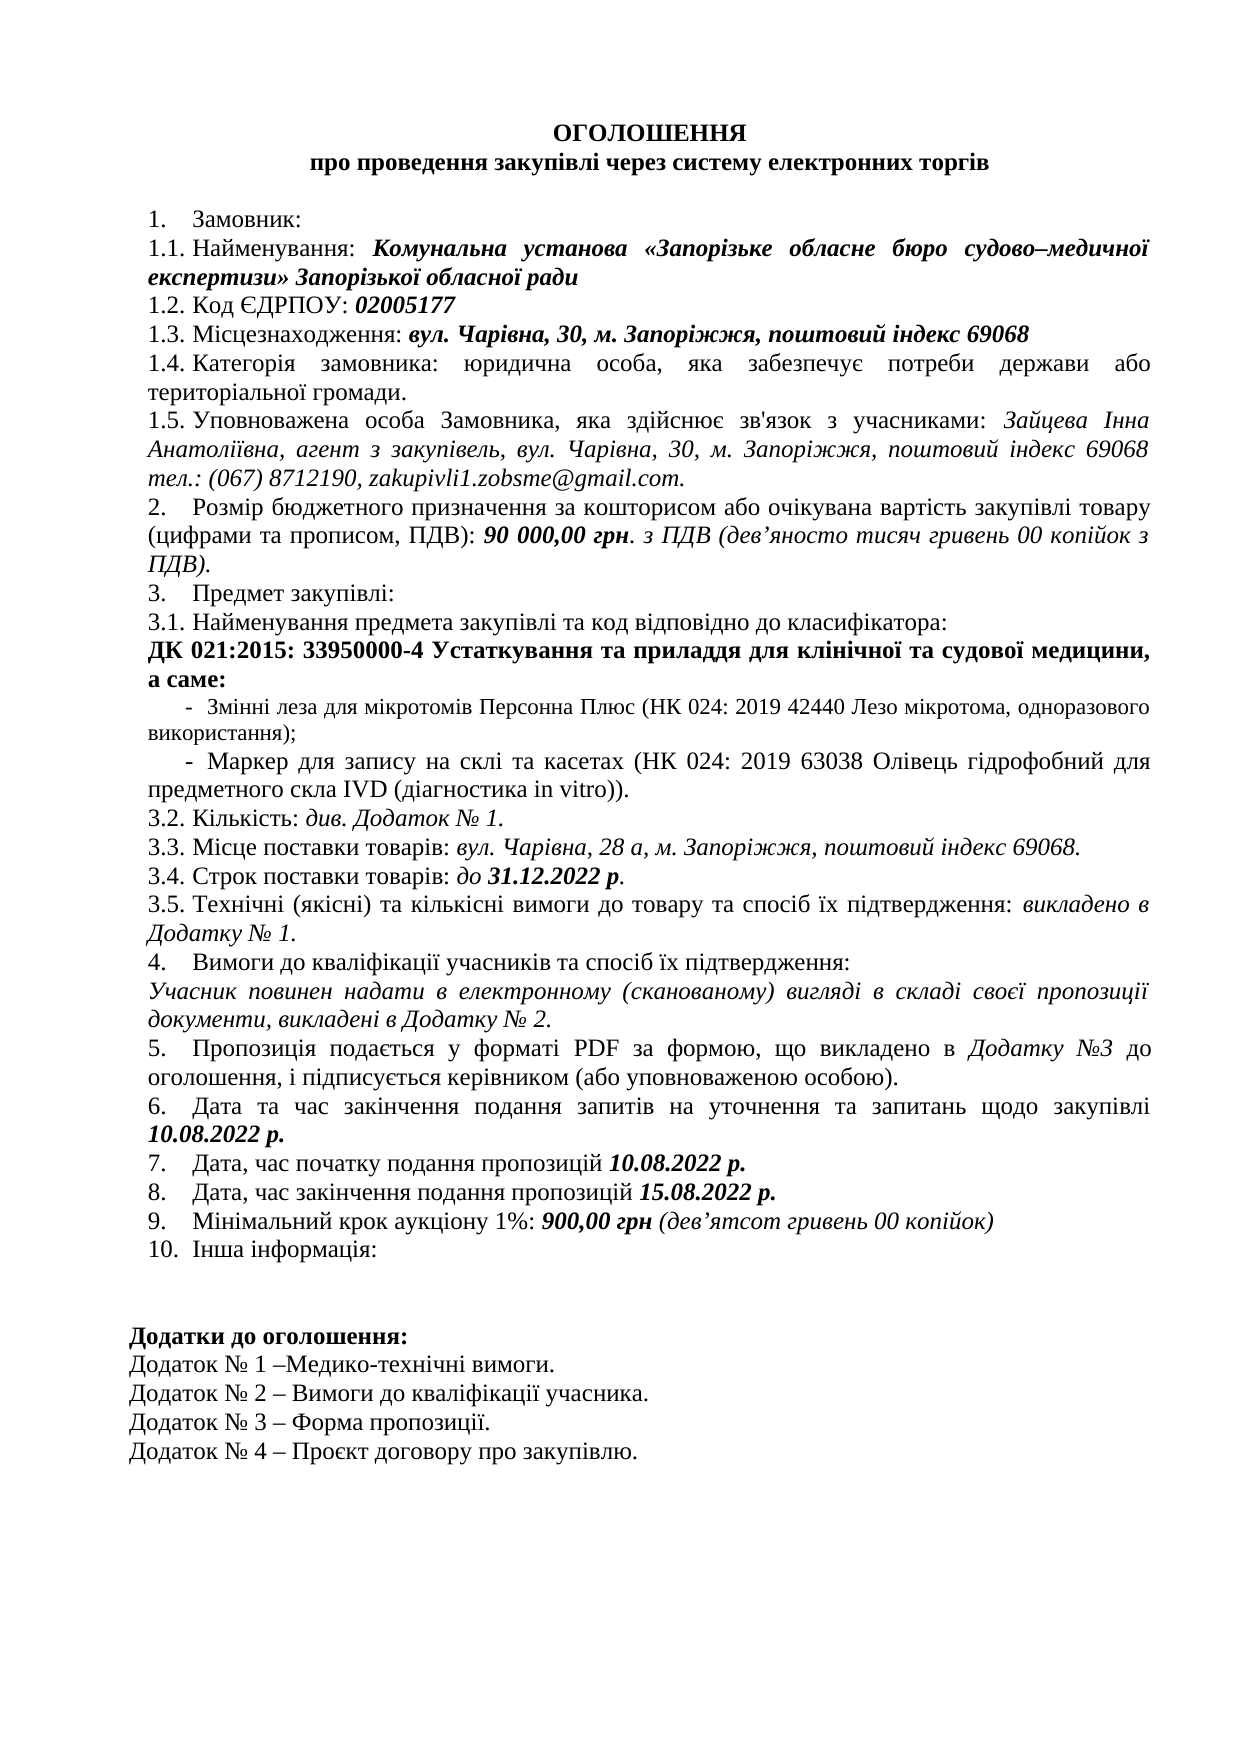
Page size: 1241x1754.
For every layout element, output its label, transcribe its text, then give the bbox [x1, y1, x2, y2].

text 8. Дата, час закінчення подання пропозицій 15.08.2022 р. [148, 1177, 1152, 1206]
text 9. Мінімальний крок аукціону 1%: 900,00 грн (дев’ятсот гривень 00 копійок) [148, 1206, 1152, 1234]
text - Маркер для запису на склі та касетах (НК 024: 2019 63038 Олівець гідрофобний для предметного скла IVD (діагностика in vitro)). [148, 746, 1152, 803]
text 6. Дата та час закінчення подання запитів на уточнення та запитань щодо закупівлі 10.08.2022 р. [148, 1091, 1152, 1148]
text Додаток № 3 – Форма пропозиції. [129, 1407, 1152, 1436]
text 1.5. Уповноважена особа Замовника, яка здійснює зв'язок з учасниками: Зайцева Інна Анатоліївна, агент з закупівель, вул. Чарівна, . Запоріжжя, поштовий індекс 69068 тел.: (067) 8712190, zakupivli1.zobsme@gmail.com. [148, 406, 1152, 492]
text ОГОЛОШЕННЯ [148, 118, 1152, 147]
text 1.2. Код ЄДРПОУ: 02005177 [148, 291, 1152, 319]
text 3.2. Кількість: див. Додаток № 1. [148, 803, 1152, 832]
text 3.5. Технічні (якісні) та кількісні вимоги до товару та спосіб їх підтвердження: викладено в Додатку № 1. [148, 889, 1152, 947]
text 4. Вимоги до кваліфікації учасників та спосіб їх підтвердження: [148, 947, 1152, 976]
text Додатки до оголошення: [129, 1321, 1152, 1349]
text 2. Розмір бюджетного призначення за кошторисом або очікувана вартість закупівлі товару (цифрами та прописом, ПДВ): 90 000,00 грн. з ПДВ (дев’яносто тисяч гривень 00 копійок з ПДВ). [148, 492, 1152, 578]
text 7. Дата, час початку подання пропозицій 10.08.2022 р. [148, 1148, 1152, 1177]
text 3.4. Строк поставки товарів: до 31.12.2022 р. [148, 861, 1133, 889]
text про проведення закупівлі через систему електронних торгів [148, 147, 1152, 176]
text 1.4. Категорія замовника: юридична особа, яка забезпечує потреби держави або територіальної громади. [148, 348, 1152, 406]
text 1.1. Найменування: Комунальна установа «Запорізьке обласне бюро судово–медичної експертизи» Запорізької обласної ради [148, 233, 1152, 291]
text 3. Предмет закупівлі: [148, 578, 1152, 607]
text 5. Пропозиція подається у форматі PDF за формою, що викладено в Додатку №3 до оголошення, і підписується керівником (або уповноваженою особою). [148, 1033, 1152, 1091]
text 3.3. Місце поставки товарів: вул. Чарівна, 28 а, м. Запоріжжя, поштовий індекс 69068. [148, 832, 1133, 861]
text Додаток № 1 –Медико-технічні вимоги. [129, 1349, 1152, 1378]
text 1. Замовник: [148, 204, 1152, 233]
text Учасник повинен надати в електронному (сканованому) вигляді в складі своєї пропозиції документи, викладені в Додатку № 2. [148, 976, 1152, 1033]
text 10. Інша інформація: [148, 1234, 1152, 1263]
text 3.1. Найменування предмета закупівлі та код відповідно до класифікатора: [148, 607, 1152, 636]
text Додаток № 4 – Проєкт договору про закупівлю. [129, 1436, 1152, 1464]
list Змінні леза для мікротомів Персонна Плюс (НК 024: 2019 42440 Лезо мікротома, одноразового використання); [148, 693, 1152, 746]
text Додаток № 2 – Вимоги до кваліфікації учасника. [129, 1378, 1152, 1407]
text 1.3. Місцезнаходження: вул. Чарівна, 30, м. Запоріжжя, поштовий індекс 69068 [148, 319, 1152, 348]
text ДК 021:2015: 33950000-4 Устаткування та приладдя для клінічної та судової медицини, а саме: [148, 636, 1152, 693]
